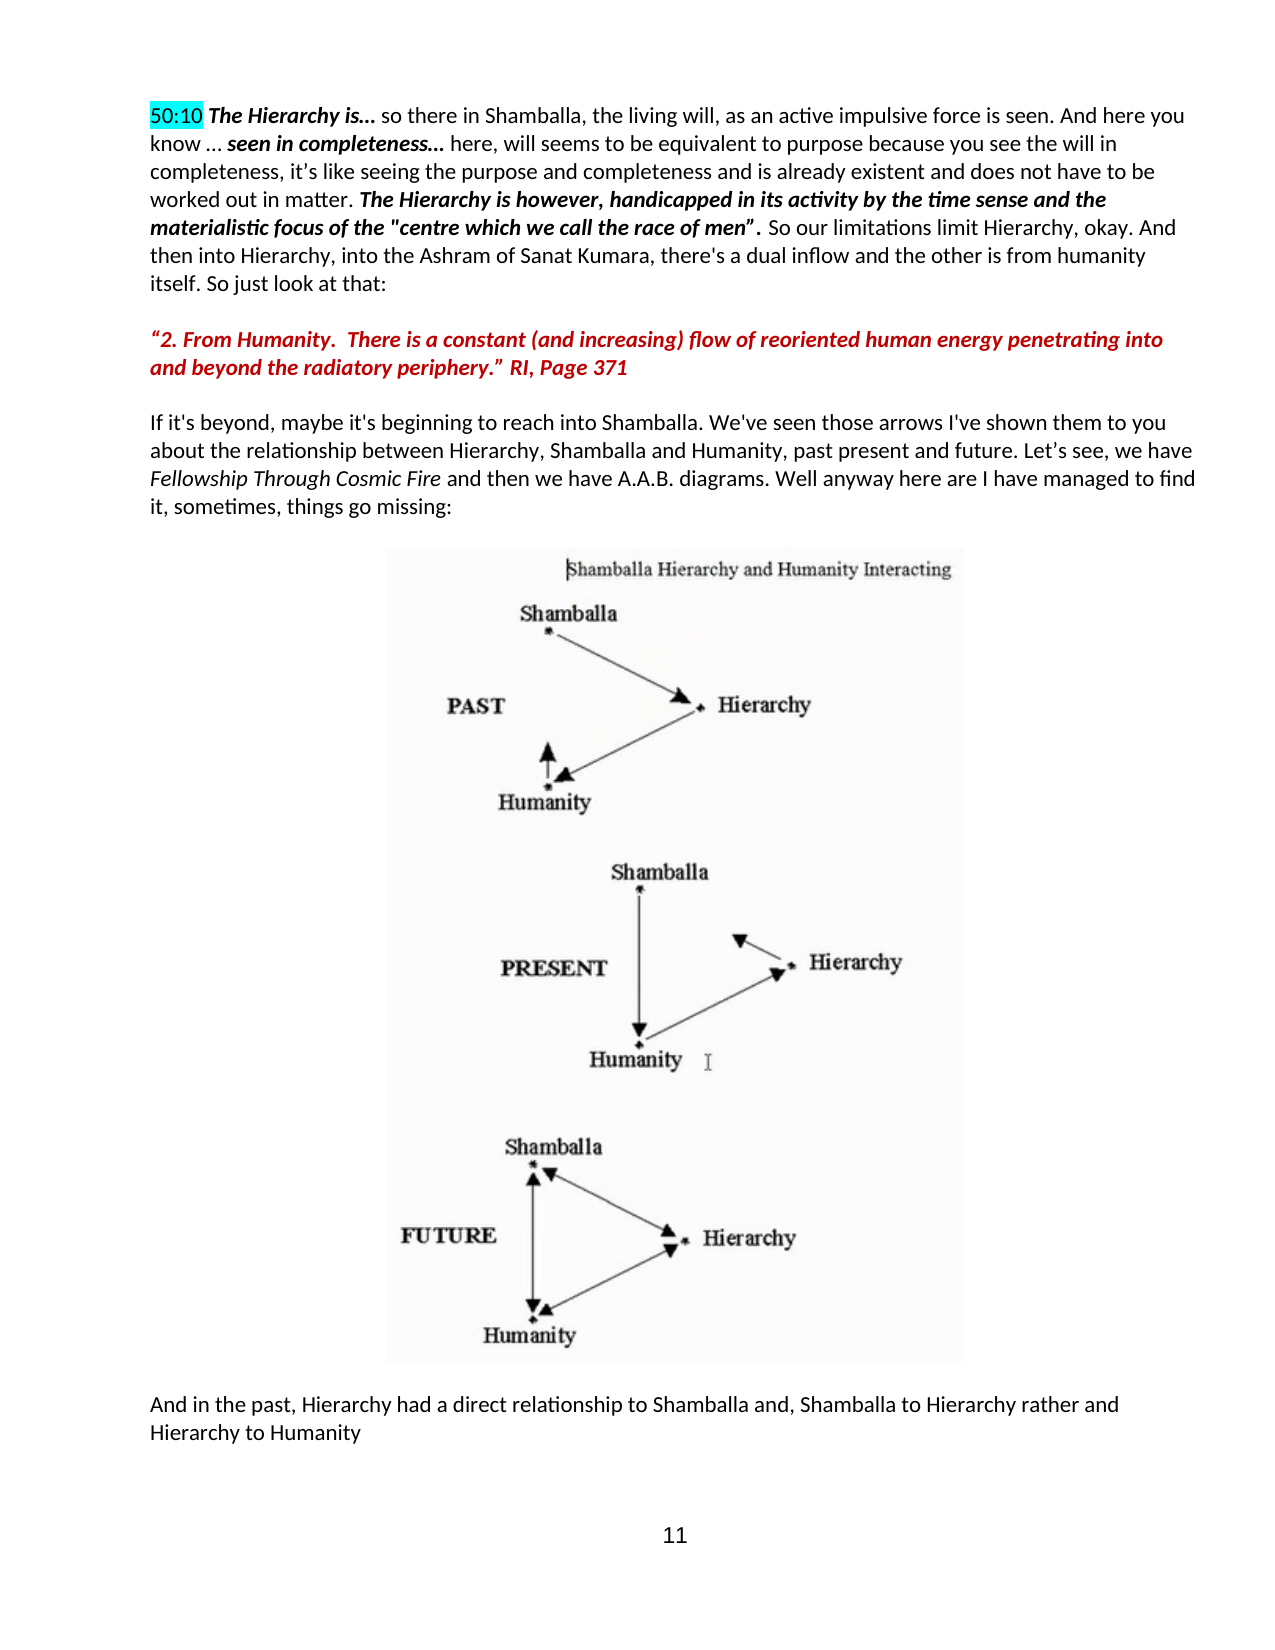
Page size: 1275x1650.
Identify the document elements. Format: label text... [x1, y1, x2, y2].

picture [386, 548, 964, 1362]
text 50:10 The Hierarchy is… so there in Shamballa, the living will, as an active impulsive force is seen. And here you know … seen in completeness… here, will seems to be equivalent to purpose because you see the will in completeness, it’s like seeing the purpose and completeness and is already existent and does not have to be worked out in matter. The Hierarchy is however, handicapped in its activity by the time sense and the materialistic focus of the "centre which we call the race of men”. So our limitations limit Hierarchy, okay. And then into Hierarchy, into the Ashram of Sanat Kumara, there's a dual inflow and the other is from humanity itself. So just look at that: [150, 101, 1200, 297]
text And in the past, Hierarchy had a direct relationship to Shamballa and, Shamballa to Hierarchy rather and Hierarchy to Humanity [150, 1390, 1200, 1446]
text “2. From Humanity. There is a constant (and increasing) flow of reoriented human energy penetrating into and beyond the radiatory periphery.” RI, Page 371 [150, 326, 1200, 382]
text If it's beyond, maybe it's beginning to reach into Shamballa. We've seen those arrows I've shown them to you about the relationship between Hierarchy, Shamballa and Humanity, past present and future. Let’s see, we have Fellowship Through Cosmic Fire and then we have A.A.B. diagrams. Well anyway here are I have managed to find it, sometimes, things go missing: [150, 408, 1200, 520]
